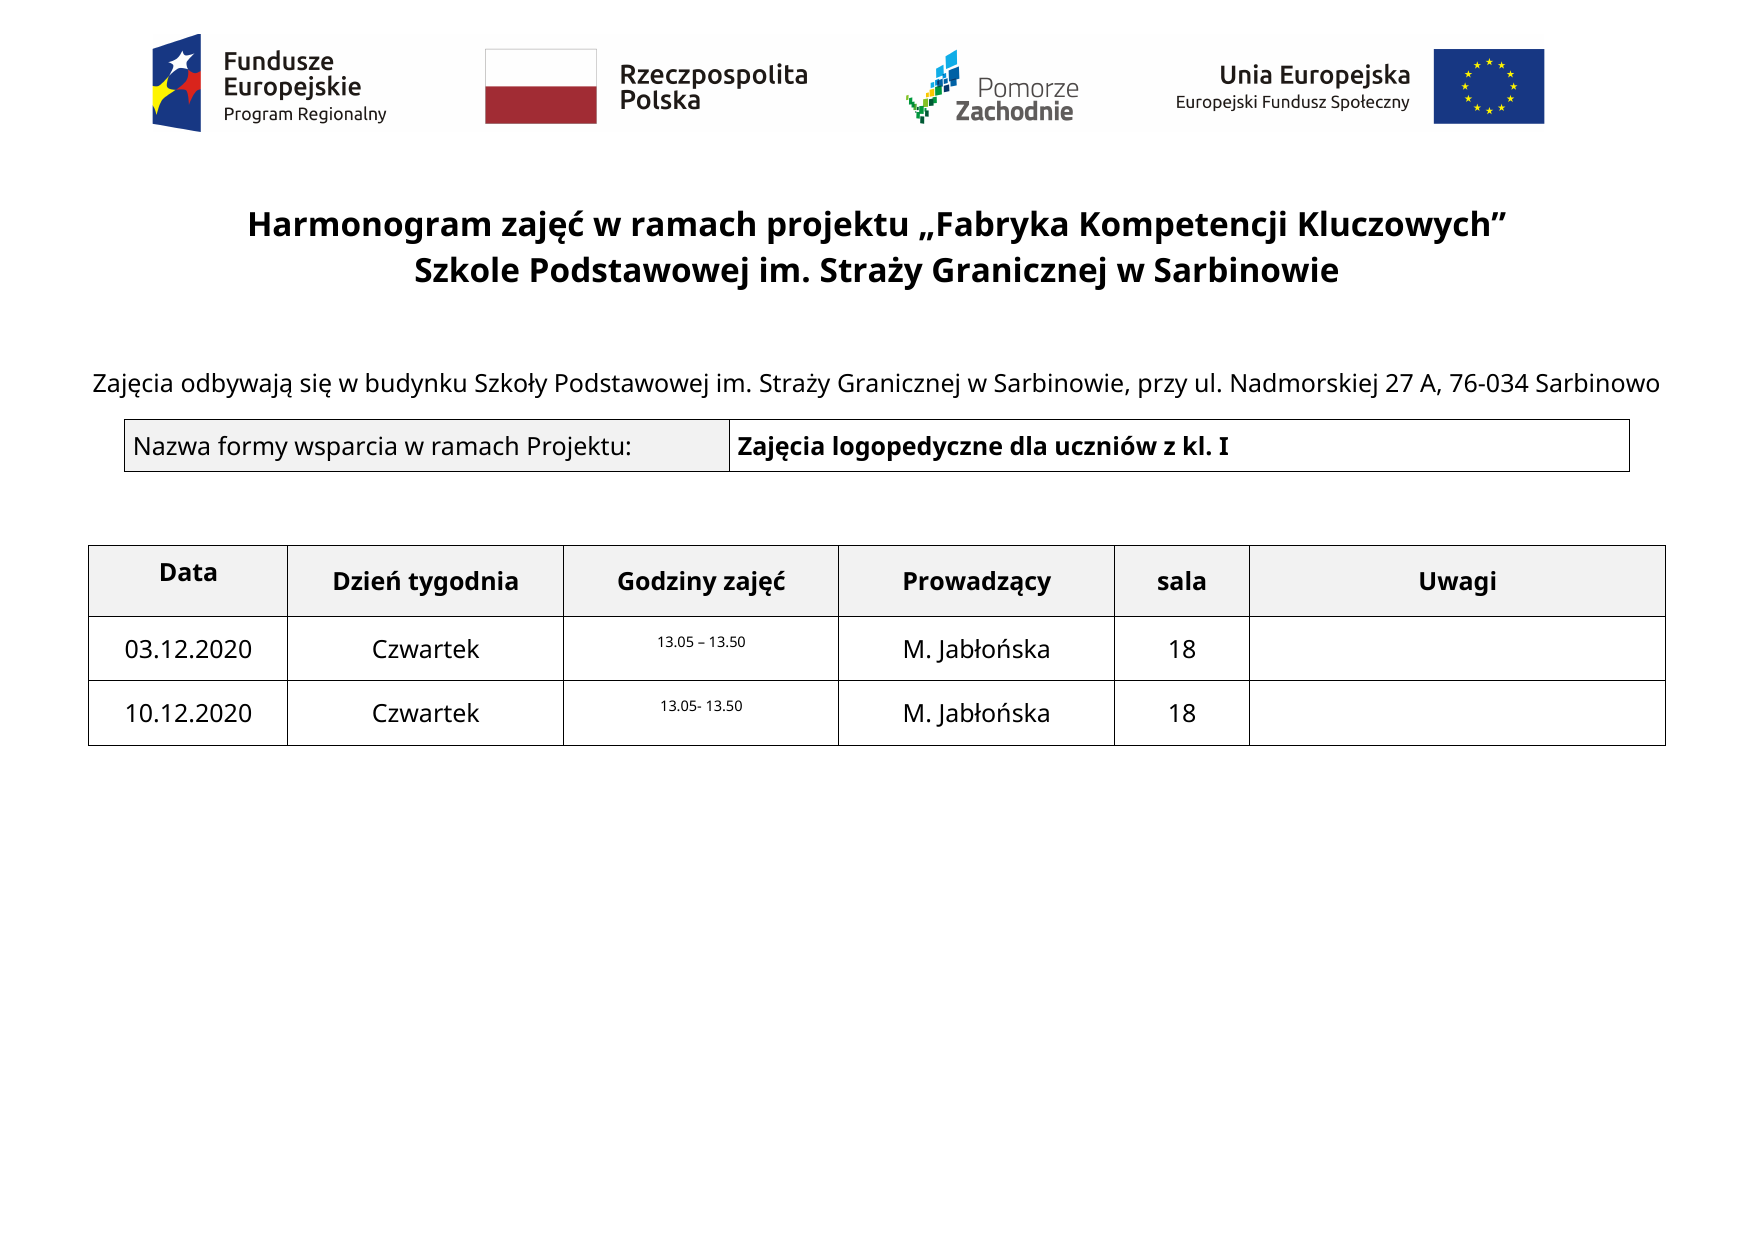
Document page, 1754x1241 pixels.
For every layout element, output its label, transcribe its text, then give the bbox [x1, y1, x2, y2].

table_cell 10.12.2020 [89, 681, 287, 745]
table_cell [1250, 681, 1665, 745]
table_header Data [89, 546, 287, 616]
table_cell 13.05 – 13.50 [564, 617, 838, 680]
table_cell 18 [1115, 617, 1249, 680]
table_cell Czwartek [288, 617, 563, 680]
table_cell 18 [1115, 681, 1249, 745]
table_header sala [1115, 546, 1249, 616]
text Zajęcia odbywają się w budynku Szkoły Podstawowej im. Straży Granicznej w Sarbinowie, przy ul. Nadmorskiej 27 A, 76-034 Sarbinowo [89, 366, 1665, 400]
table_cell 03.12.2020 [89, 617, 287, 680]
table_header Dzień tygodnia [288, 546, 563, 616]
table_header Nazwa formy wsparcia w ramach Projektu: [125, 420, 729, 471]
table_header Godziny zajęć [564, 546, 838, 616]
table_header Uwagi [1250, 546, 1665, 616]
table_cell [1250, 617, 1665, 680]
table_header Prowadzący [839, 546, 1114, 616]
table_cell Czwartek [288, 681, 563, 745]
table_cell M. Jabłońska [839, 681, 1114, 745]
text Harmonogram zajęć w ramach projektu „Fabryka Kompetencji Kluczowych” [89, 201, 1665, 247]
picture [152, 34, 1545, 132]
table_cell 13.05- 13.50 [564, 681, 838, 745]
table_cell M. Jabłońska [839, 617, 1114, 680]
text Szkole Podstawowej im. Straży Granicznej w Sarbinowie [89, 247, 1665, 292]
table_header Zajęcia logopedyczne dla uczniów z kl. I [730, 420, 1629, 471]
